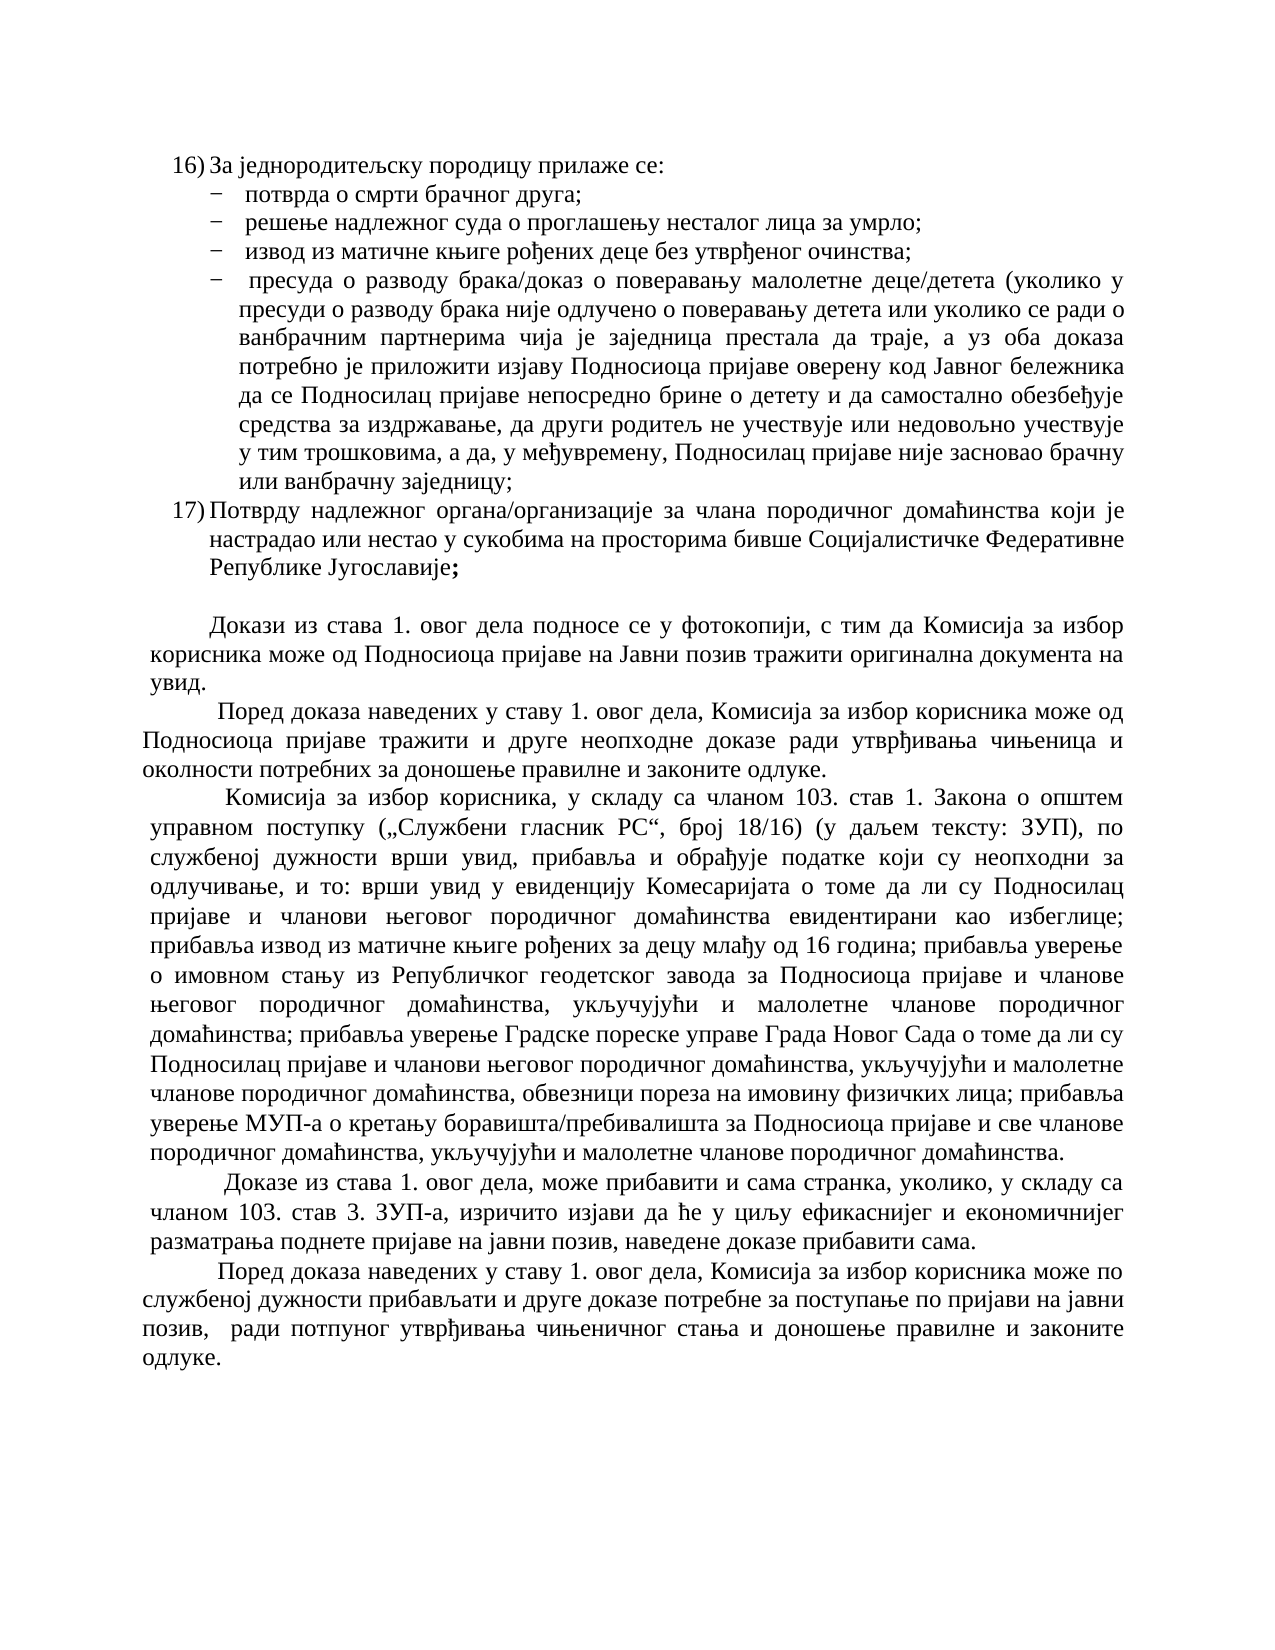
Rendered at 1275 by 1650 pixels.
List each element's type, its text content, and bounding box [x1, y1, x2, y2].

list извод из матичне књиге рођених деце без утврђеног очинства; [209, 236, 1125, 265]
text Поред доказа наведених у ставу 1. овог дела, Комисија за избор корисника може по службеној дужности прибављати и друге доказе потребне за поступање по пријави на јавни позив, ради потпуног утврђивања чињеничног стања и доношење правилне и законите одлуке. [142, 1256, 1124, 1371]
list пресуда о разводу брака/доказ о поверавању малолетне деце/детета (уколико у пресуди о разводу брака није одлучено о поверавању детета или уколико се ради о ванбрачним партнерима чија је заједница престала да траје, а уз оба доказа потребно је приложити изјаву Подносиоца пријаве оверену код Јавног бележника да се Подносилац пријаве непосредно брине о детету и да самостално обезбеђује средства за издржавање, да други родитељ не учествује или недовољно учествује у тим трошковима, а да, у међувремену, Подносилац пријаве није засновао брачну или ванбрачну заједницу; [209, 265, 1125, 495]
text Комисија за избор корисника, у складу са чланом 103. став 1. Закона о општем управном поступку („Службени гласник РС“, број 18/16) (у даљем тексту: ЗУП), по службеној дужности врши увид, прибавља и обрађује податке који су неопходни за одлучивање, и то: врши увид у евиденцију Комесаријата о томе да ли су Подносилац пријаве и чланови његовог породичног домаћинства евидентирани као избеглице; прибавља извод из матичне књиге рођених за децу млађу од 16 година; прибавља уверење о имовном стању из Републичког геодетског завода за Подносиоца пријаве и чланове његовог породичног домаћинства, укључујући и малолетне чланове породичног домаћинства; прибавља уверење Градске пореске управе Града Новог Сада о томе да ли су Подносилац пријаве и чланови његовог породичног домаћинства, укључујући и малолетне чланове породичног домаћинства, обвезници пореза на имовину физичких лица; прибавља уверење МУП-а о кретању боравишта/пребивалишта за Подносиоца пријаве и све чланове породичног домаћинства, укључујући и малолетне чланове породичног домаћинства. [150, 782, 1125, 1166]
text Доказе из става 1. овог дела, може прибавити и сама странка, уколико, у складу са чланом 103. став 3. ЗУП-а, изричито изјави да ће у циљу ефикаснијег и економичнијег разматрања поднете пријаве на јавни позив, наведене доказе прибавити сама. [150, 1167, 1125, 1255]
text Докази из става 1. овог дела подносе се у фотокопији, с тим да Комисија за избор корисника може од Подносиоца пријаве на Јавни позив тражити оригинална документа на увид. [150, 610, 1125, 696]
list решење надлежног суда о проглашењу несталог лица за умрло; [209, 207, 1125, 236]
list потврда о смрти брачног друга; [209, 179, 1125, 207]
text Поред доказа наведених у ставу 1. овог дела, Комисија за избор корисника може од Подносиоца пријаве тражити и друге неопходне доказе ради утврђивања чињеница и околности потребних за доношење правилне и законите одлуке. [142, 696, 1124, 782]
list За једнородитељску породицу прилаже се: [172, 150, 1125, 179]
list Потврду надлежног органа/организације за члана породичног домаћинства који је настрадао или нестао у сукобима на просторима бивше Социјалистичке Федеративне Републике Југославије; [172, 495, 1125, 581]
